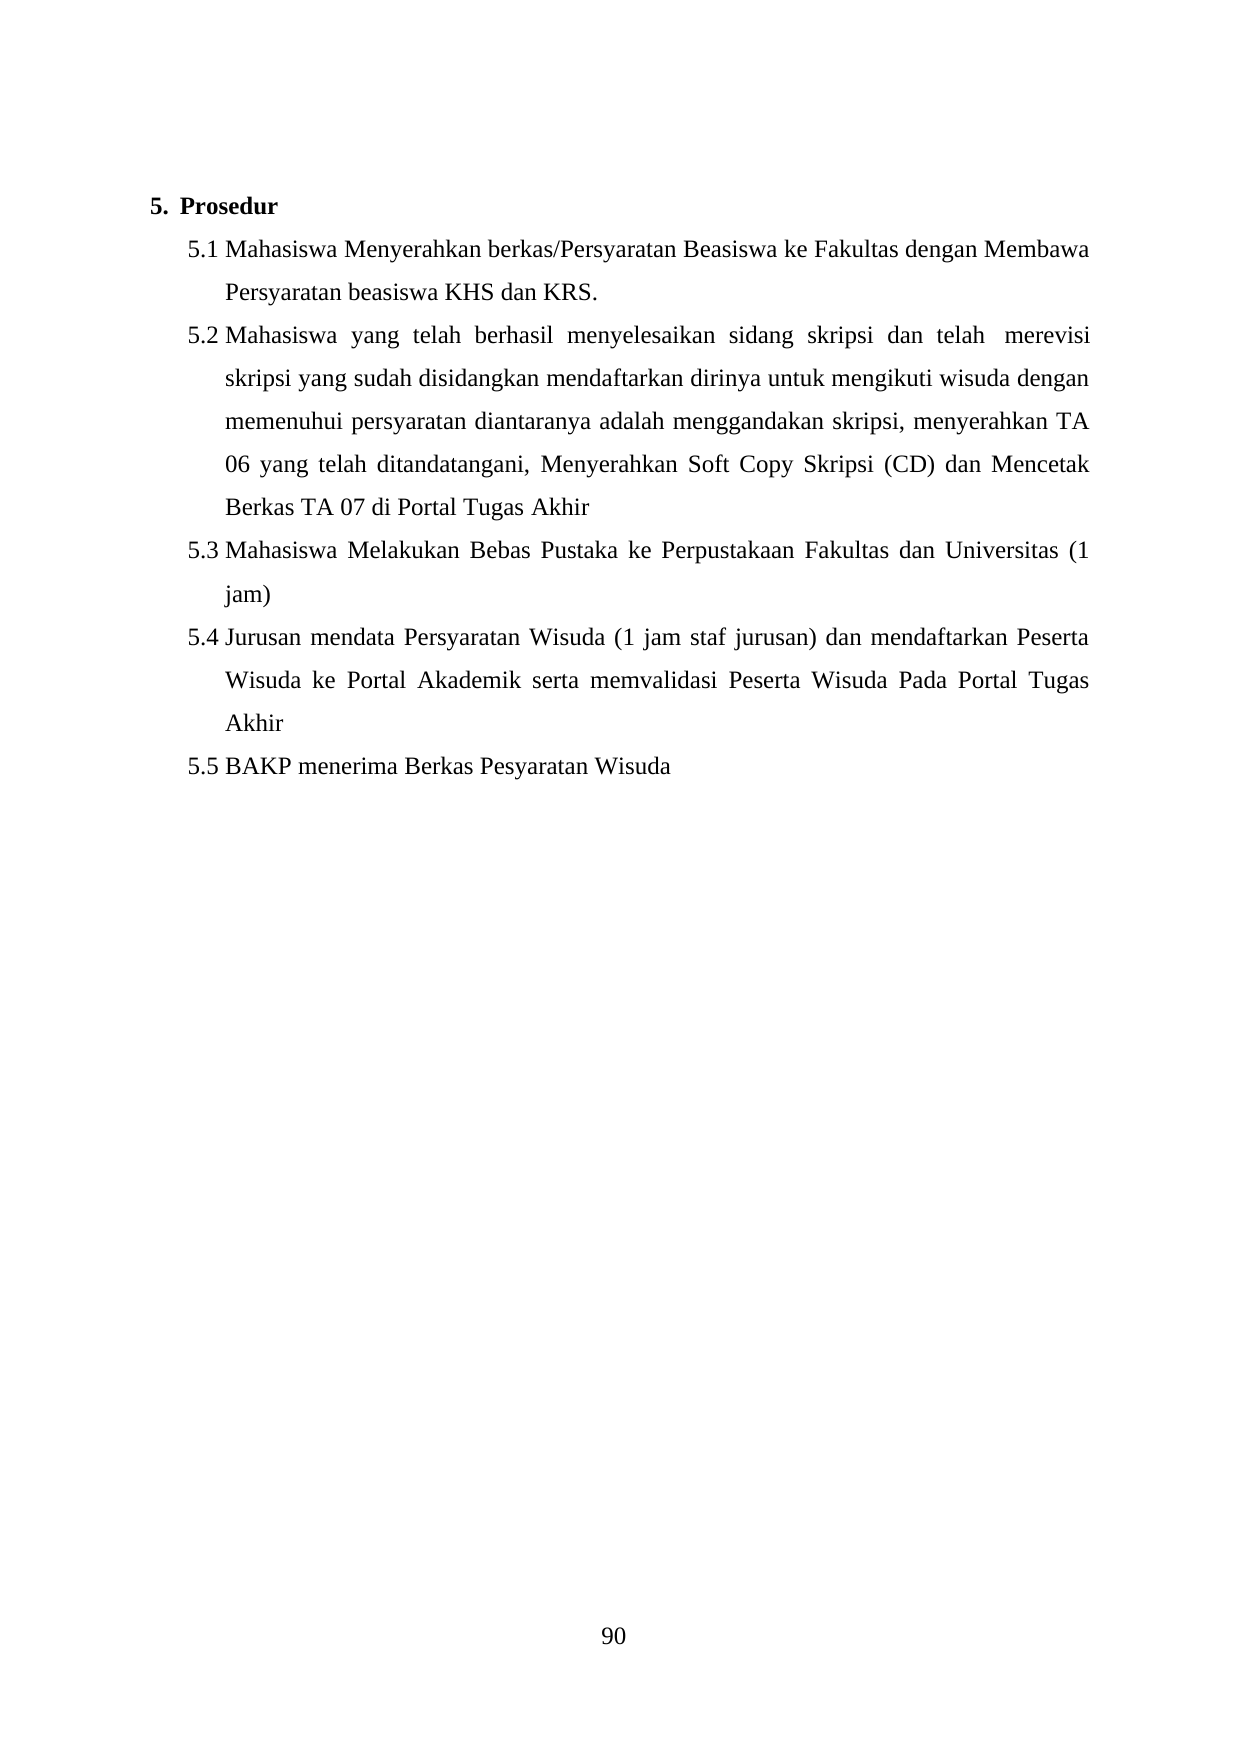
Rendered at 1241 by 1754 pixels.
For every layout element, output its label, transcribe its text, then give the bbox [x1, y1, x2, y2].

subtitle Prosedur [150, 191, 1240, 220]
list Jurusan mendata Persyaratan Wisuda (1 jam staf jurusan) dan mendaftarkan Peserta Wisuda ke Portal Akademik serta memvalidasi Peserta Wisuda Pada Portal Tugas Akhir [187, 622, 1090, 737]
list Mahasiswa yang telah berhasil menyelesaikan sidang skripsi dan telah merevisi skripsi yang sudah disidangkan mendaftarkan dirinya untuk mengikuti wisuda dengan memenuhui persyaratan diantaranya adalah menggandakan skripsi, menyerahkan TA 06 yang telah ditandatangani, Menyerahkan Soft Copy Skripsi (CD) dan Mencetak Berkas TA 07 di Portal Tugas Akhir [187, 320, 1090, 521]
list BAKP menerima Berkas Pesyaratan Wisuda [187, 751, 1240, 780]
list Mahasiswa Menyerahkan berkas/Persyaratan Beasiswa ke Fakultas dengan Membawa Persyaratan beasiswa KHS dan KRS. [187, 234, 1090, 306]
list Mahasiswa Melakukan Bebas Pustaka ke Perpustakaan Fakultas dan Universitas (1 jam) [187, 536, 1091, 607]
